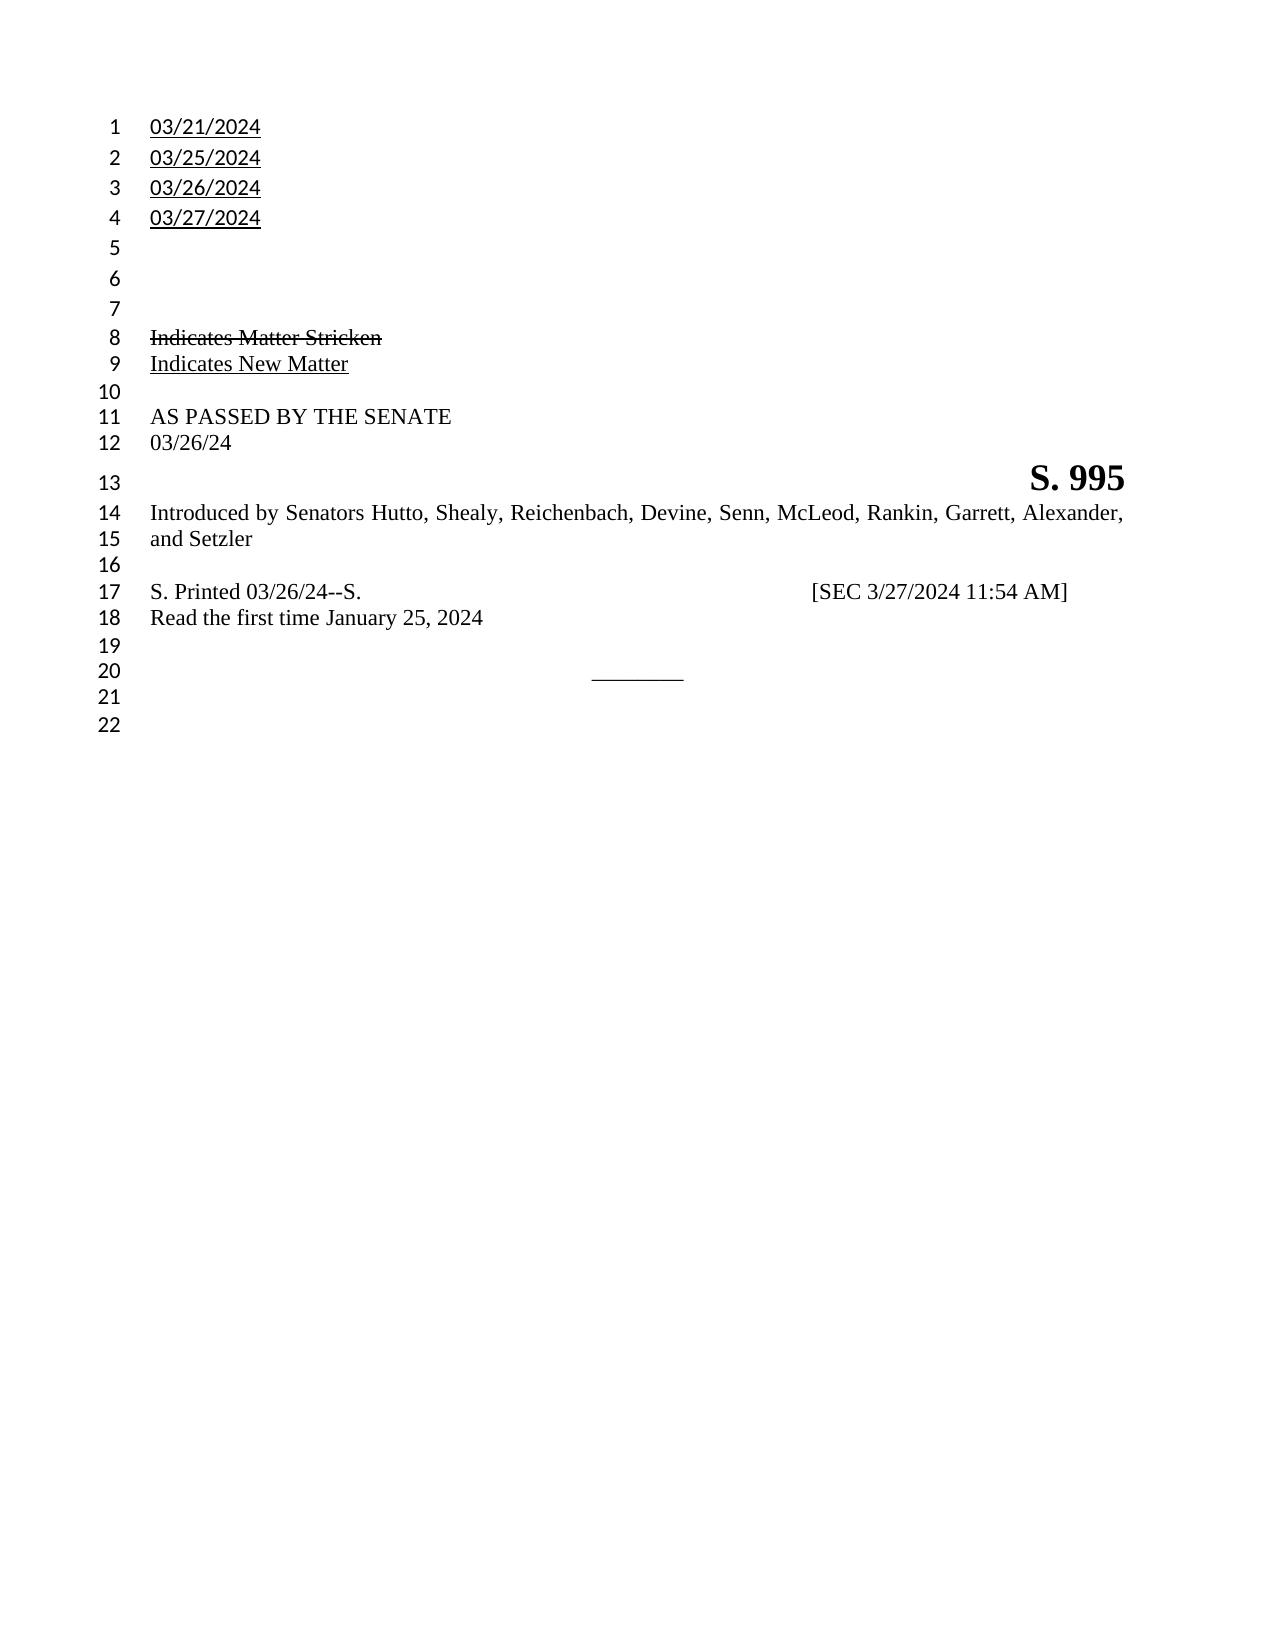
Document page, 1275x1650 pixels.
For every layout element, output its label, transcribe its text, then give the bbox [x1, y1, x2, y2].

text ________ [150, 657, 1125, 683]
text Introduced by [150, 499, 1125, 552]
text 03/21/2024 [150, 112, 1125, 141]
text 03/27/2024 [150, 203, 1125, 231]
text . Printed --. [SEC 3/27/2024 11:54 AM] [150, 578, 1125, 604]
text 03/25/2024 [150, 143, 1125, 171]
text Indicates Matter Stricken [150, 324, 1125, 350]
text 03/26/2024 [150, 173, 1125, 201]
text Read the first time [150, 604, 1125, 631]
text Indicates New Matter [150, 350, 1125, 377]
